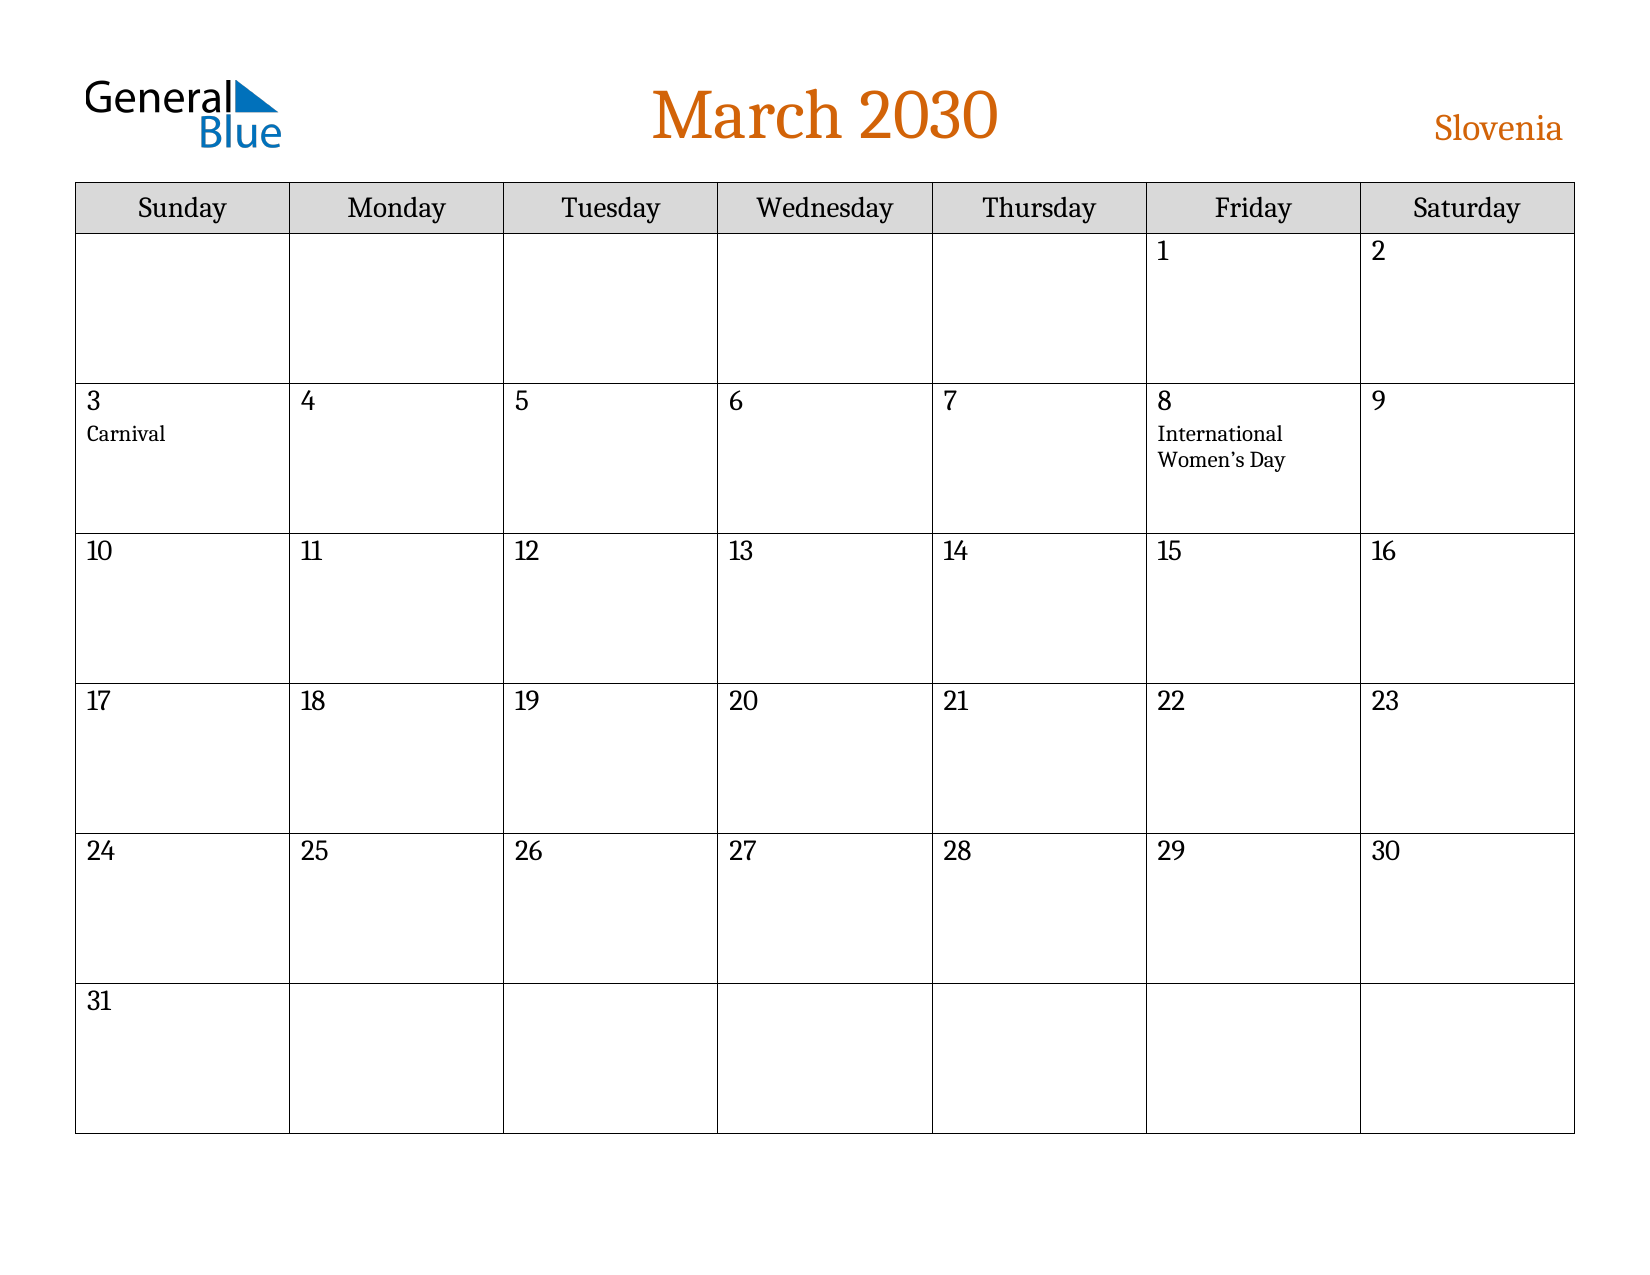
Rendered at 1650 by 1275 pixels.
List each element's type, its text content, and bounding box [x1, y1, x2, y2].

table_cell [1361, 570, 1574, 683]
table_cell [718, 570, 932, 683]
table_cell 4 [290, 384, 503, 420]
table_cell [1147, 570, 1360, 683]
table_cell Sunday [76, 183, 289, 233]
table_cell Wednesday [718, 183, 932, 233]
table_cell [504, 234, 717, 270]
table_cell [290, 234, 503, 270]
table_cell [504, 720, 717, 833]
table_cell [1147, 270, 1360, 383]
table_cell [1361, 870, 1574, 983]
table_cell [504, 570, 717, 683]
table_cell [718, 984, 932, 1020]
table_cell 14 [933, 534, 1146, 570]
table_cell [933, 984, 1146, 1020]
table_cell [718, 420, 932, 533]
table_cell [76, 1020, 289, 1133]
table_cell [1147, 1020, 1360, 1133]
table_cell [76, 720, 289, 833]
table_cell 19 [504, 684, 717, 720]
table_cell [1147, 984, 1360, 1020]
table_cell [290, 1020, 503, 1133]
table_cell [933, 1020, 1146, 1133]
table_cell Carnival [76, 420, 289, 533]
table_cell 18 [290, 684, 503, 720]
table_cell 13 [718, 534, 932, 570]
table_cell [1361, 984, 1574, 1020]
table_cell [1147, 870, 1360, 983]
table_cell 30 [1361, 834, 1574, 870]
table_cell [718, 1020, 932, 1133]
table_cell [1361, 720, 1574, 833]
table_cell [76, 234, 289, 270]
table_cell [290, 570, 503, 683]
table_cell 24 [76, 834, 289, 870]
table_cell 31 [76, 984, 289, 1020]
table_cell 17 [76, 684, 289, 720]
table_cell 5 [504, 384, 717, 420]
table_cell [933, 870, 1146, 983]
table_cell [504, 270, 717, 383]
table_cell 8 [1147, 384, 1360, 420]
picture [86, 80, 281, 148]
table_cell 29 [1147, 834, 1360, 870]
table_cell [1361, 420, 1574, 533]
table_cell [504, 870, 717, 983]
table_cell 9 [1361, 384, 1574, 420]
table_cell 7 [933, 384, 1146, 420]
table_cell International Women’s Day [1147, 420, 1360, 533]
table_cell 21 [933, 684, 1146, 720]
table_cell [718, 234, 932, 270]
table_cell 1 [1147, 234, 1360, 270]
table_cell [76, 270, 289, 383]
table_cell 26 [504, 834, 717, 870]
table_cell [290, 420, 503, 533]
table_cell 25 [290, 834, 503, 870]
table_cell 10 [76, 534, 289, 570]
table_cell [1147, 720, 1360, 833]
table_cell 11 [290, 534, 503, 570]
table_cell 6 [718, 384, 932, 420]
table_cell Monday [290, 183, 503, 233]
table_cell [933, 270, 1146, 383]
table_cell 22 [1147, 684, 1360, 720]
table_cell [504, 1020, 717, 1133]
table_cell [290, 870, 503, 983]
table_cell [1361, 1020, 1574, 1133]
table_cell 28 [933, 834, 1146, 870]
table_cell 12 [504, 534, 717, 570]
table_cell 15 [1147, 534, 1360, 570]
table_header Slovenia [1146, 75, 1574, 182]
table_cell Tuesday [504, 183, 717, 233]
table_cell 27 [718, 834, 932, 870]
table_cell [933, 234, 1146, 270]
table_cell [76, 570, 289, 683]
table_cell [718, 720, 932, 833]
table_cell 20 [718, 684, 932, 720]
table_cell [504, 984, 717, 1020]
table_cell 16 [1361, 534, 1574, 570]
table_header March 2030 [504, 75, 1146, 182]
table_cell Saturday [1361, 183, 1574, 233]
table_cell Friday [1147, 183, 1360, 233]
table_cell Thursday [933, 183, 1146, 233]
table_cell [933, 720, 1146, 833]
table_cell 2 [1361, 234, 1574, 270]
table_cell [504, 420, 717, 533]
table_cell [76, 870, 289, 983]
table_cell [933, 570, 1146, 683]
table_cell [718, 870, 932, 983]
table_cell 23 [1361, 684, 1574, 720]
table_cell 3 [76, 384, 289, 420]
table_header [76, 75, 503, 182]
table_cell [290, 984, 503, 1020]
table_cell [933, 420, 1146, 533]
table_cell [290, 720, 503, 833]
table_cell [718, 270, 932, 383]
table_cell [1361, 270, 1574, 383]
table_cell [290, 270, 503, 383]
